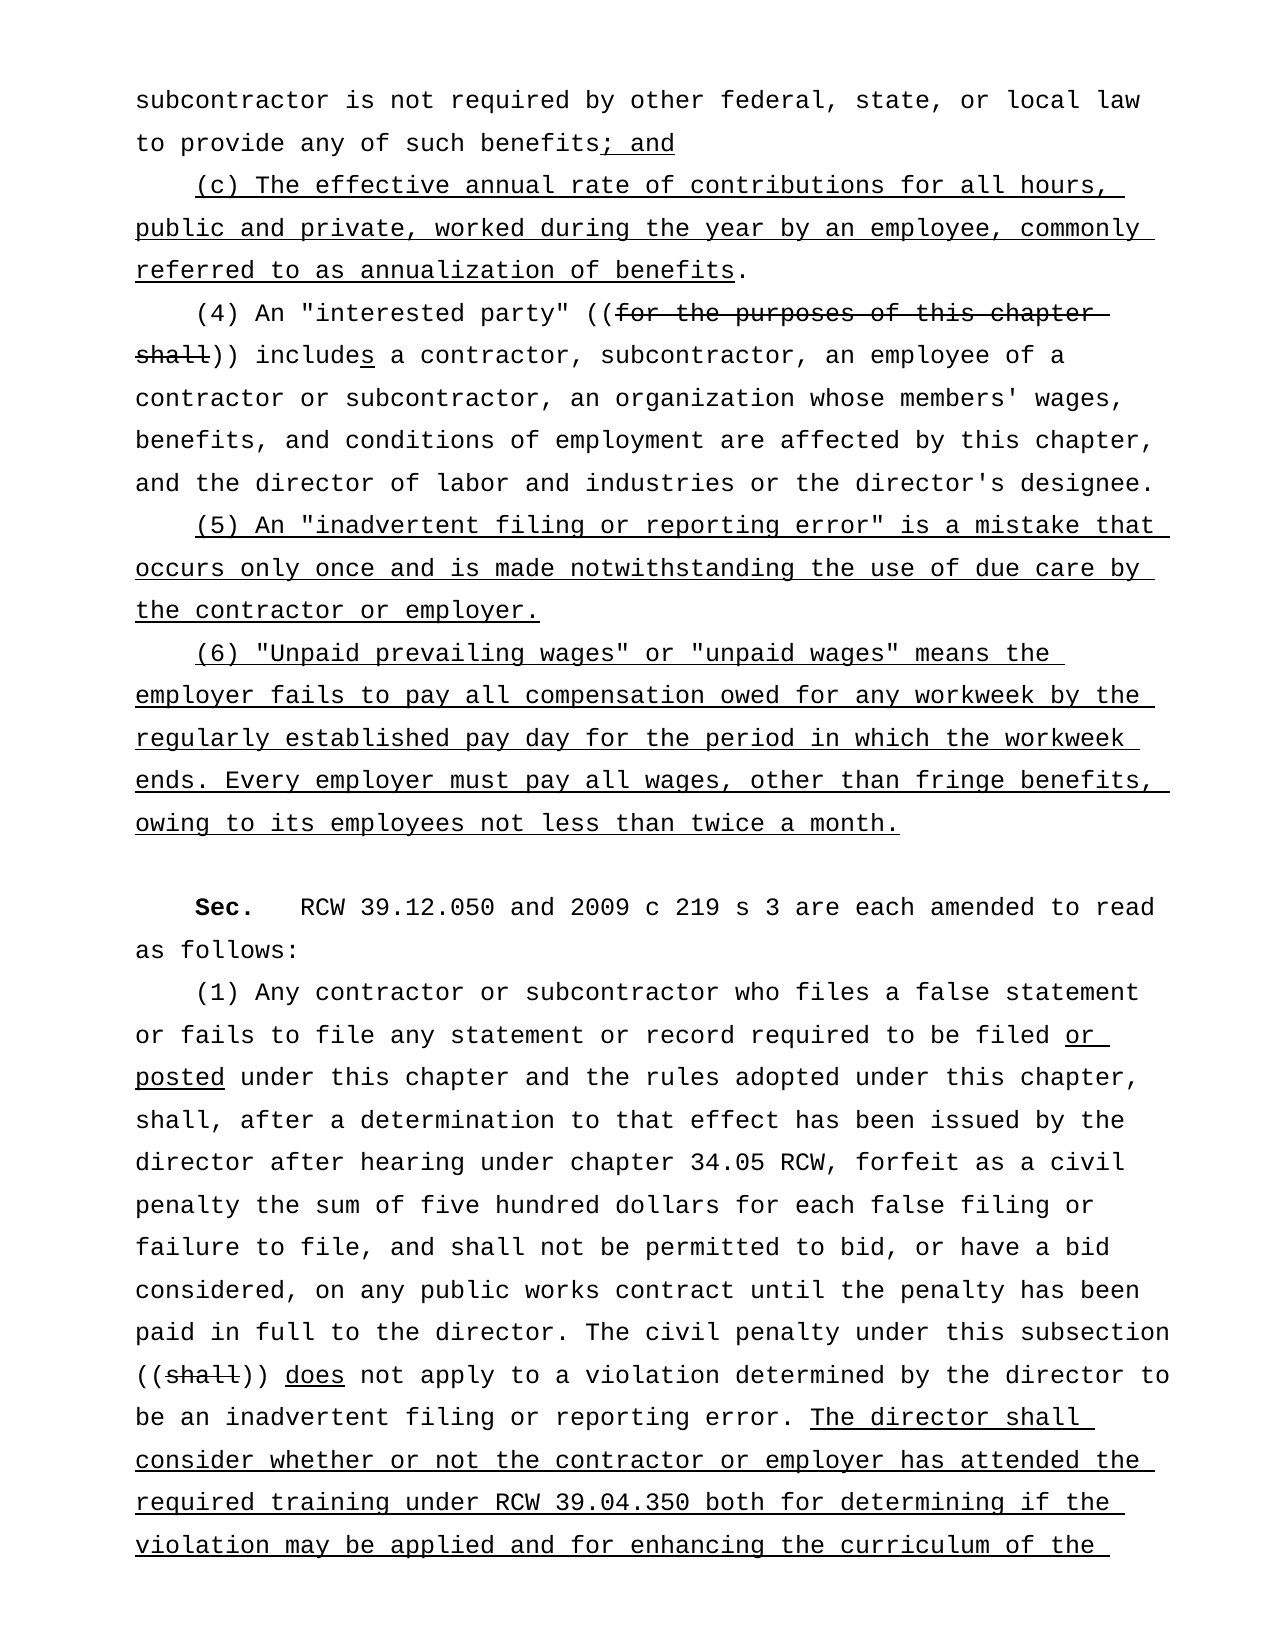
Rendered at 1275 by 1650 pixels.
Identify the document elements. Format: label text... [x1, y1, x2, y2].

text (6) "Unpaid prevailing wages" or "unpaid wages" means the employer fails to pay all compensation owed for any workweek by the regularly established pay day for the period in which the workweek ends. Every employer must pay all wages, other than fringe benefits, owing to its employees not less than twice a month. [135, 793, 1170, 840]
text (4) An "interested party" ((for the purposes of this chapter shall)) includes a contractor, subcontractor, an employee of a contractor or subcontractor, an organization whose members' wages, benefits, and conditions of employment are affected by this chapter, and the director of labor and industries or the director's designee. [135, 287, 1170, 500]
text (5) An "inadvertent filing or reporting error" is a mistake that occurs only once and is made notwithstanding the use of due care by the contractor or employer. [135, 500, 1170, 627]
text (c) The effective annual rate of contributions for all hours, public and private, worked during the year by an employee, commonly referred to as annualization of benefits. [135, 160, 1170, 287]
text (6) "Unpaid prevailing wages" or "unpaid wages" means the employer fails to pay all compensation owed for any workweek by the regularly established pay day for the period in which the workweek ends. Every employer must pay all wages, other than fringe benefits, owing to its employees not less than twice a month. [135, 627, 1170, 791]
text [135, 967, 1170, 1562]
text Sec. RCW 39.12.050 and 2009 c 219 s 3 are each amended to read as follows: [135, 882, 1170, 967]
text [135, 75, 1170, 160]
